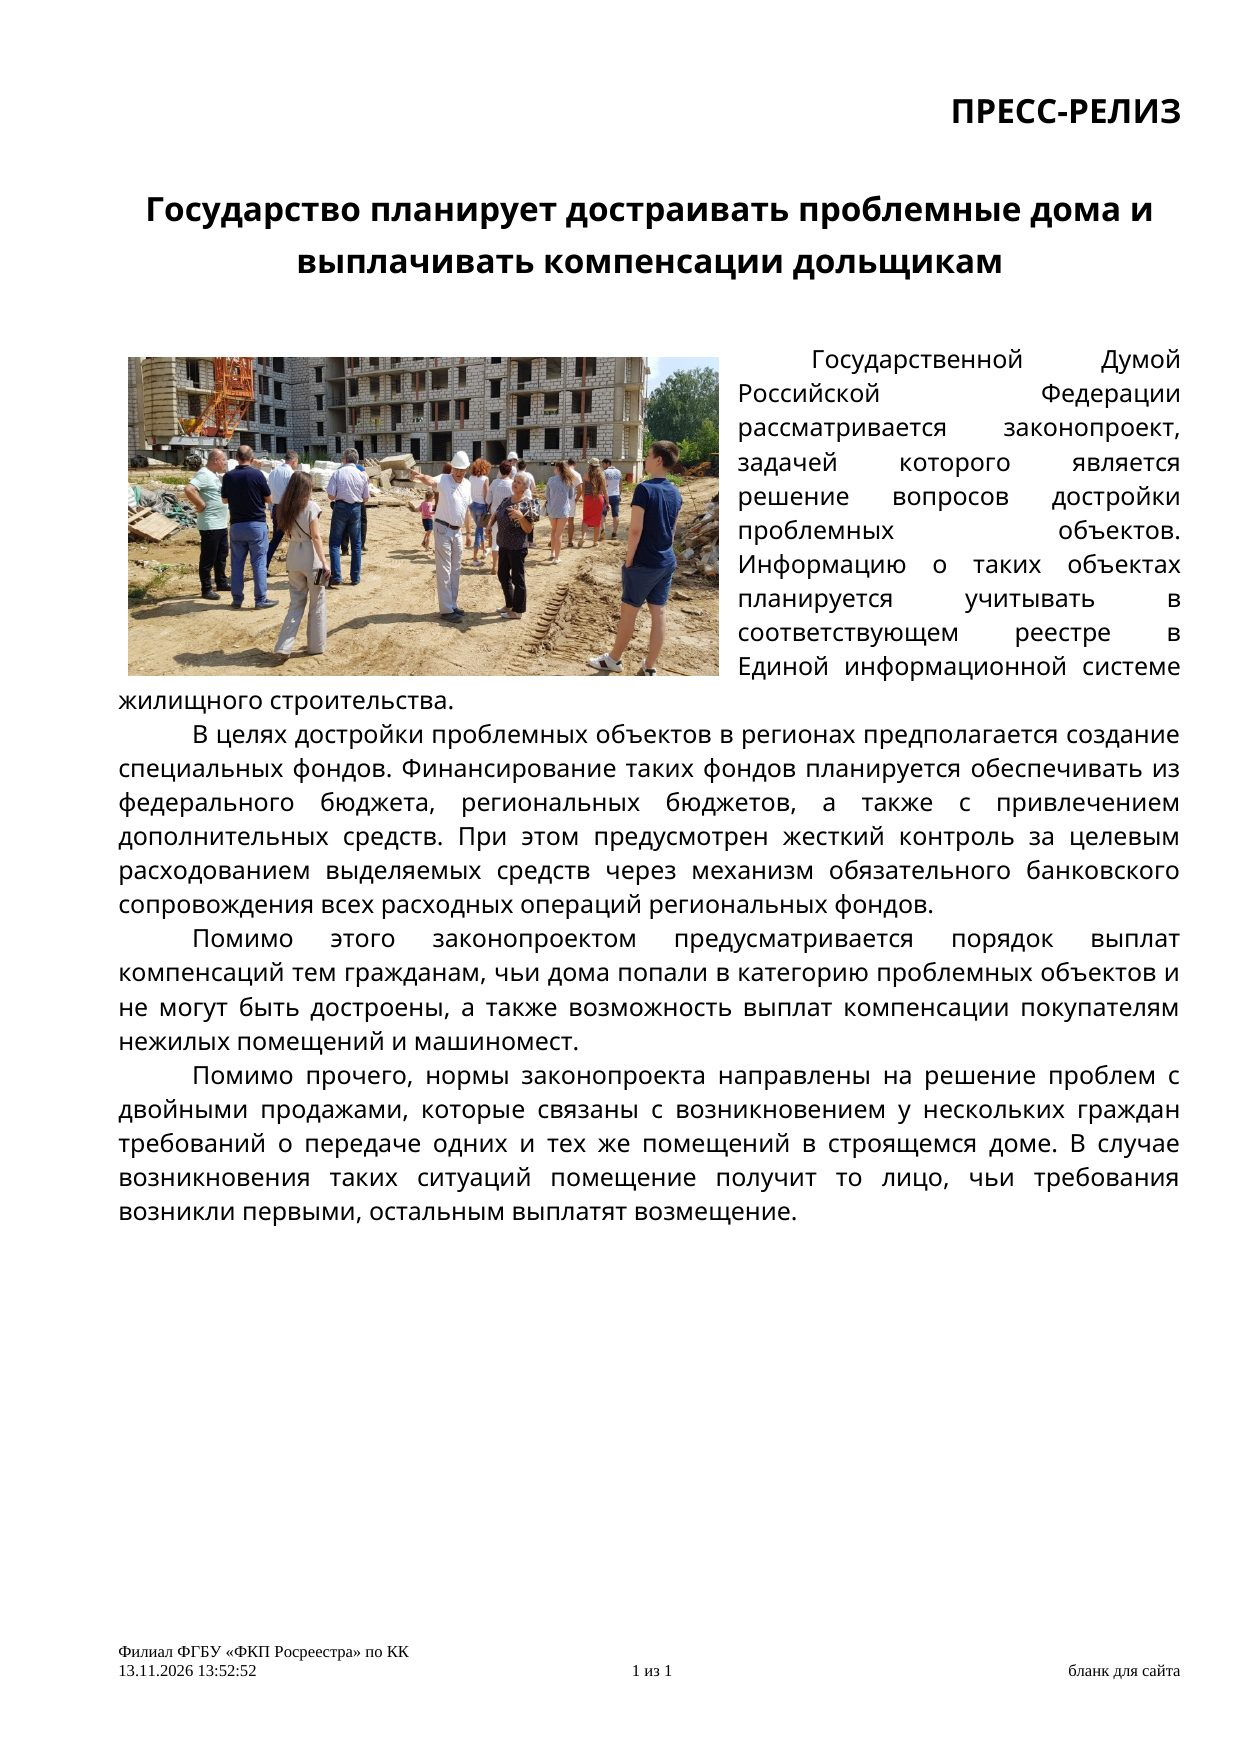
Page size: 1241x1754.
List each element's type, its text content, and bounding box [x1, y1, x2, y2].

text Помимо этого законопроектом предусматривается порядок выплат компенсаций тем гражданам, чьи дома попали в категорию проблемных объектов и не могут быть достроены, а также возможность выплат компенсации покупателям нежилых помещений и машиномест. [118, 921, 1181, 1057]
text Государство планирует достраивать проблемные дома и выплачивать компенсации дольщикам [118, 185, 1181, 283]
picture [128, 357, 719, 676]
text В целях достройки проблемных объектов в регионах предполагается создание специальных фондов. Финансирование таких фондов планируется обеспечивать из федерального бюджета, региональных бюджетов, а также с привлечением дополнительных средств. При этом предусмотрен жесткий контроль за целевым расходованием выделяемых средств через механизм обязательного банковского сопровождения всех расходных операций региональных фондов. [118, 717, 1181, 921]
text ПРЕСС-РЕЛИЗ [118, 88, 1181, 133]
text Помимо прочего, нормы законопроекта направлены на решение проблем с двойными продажами, которые связаны с возникновением у нескольких граждан требований о передаче одних и тех же помещений в строящемся доме. В случае возникновения таких ситуаций помещение получит то лицо, чьи требования возникли первыми, остальным выплатят возмещение. [118, 1057, 1181, 1228]
